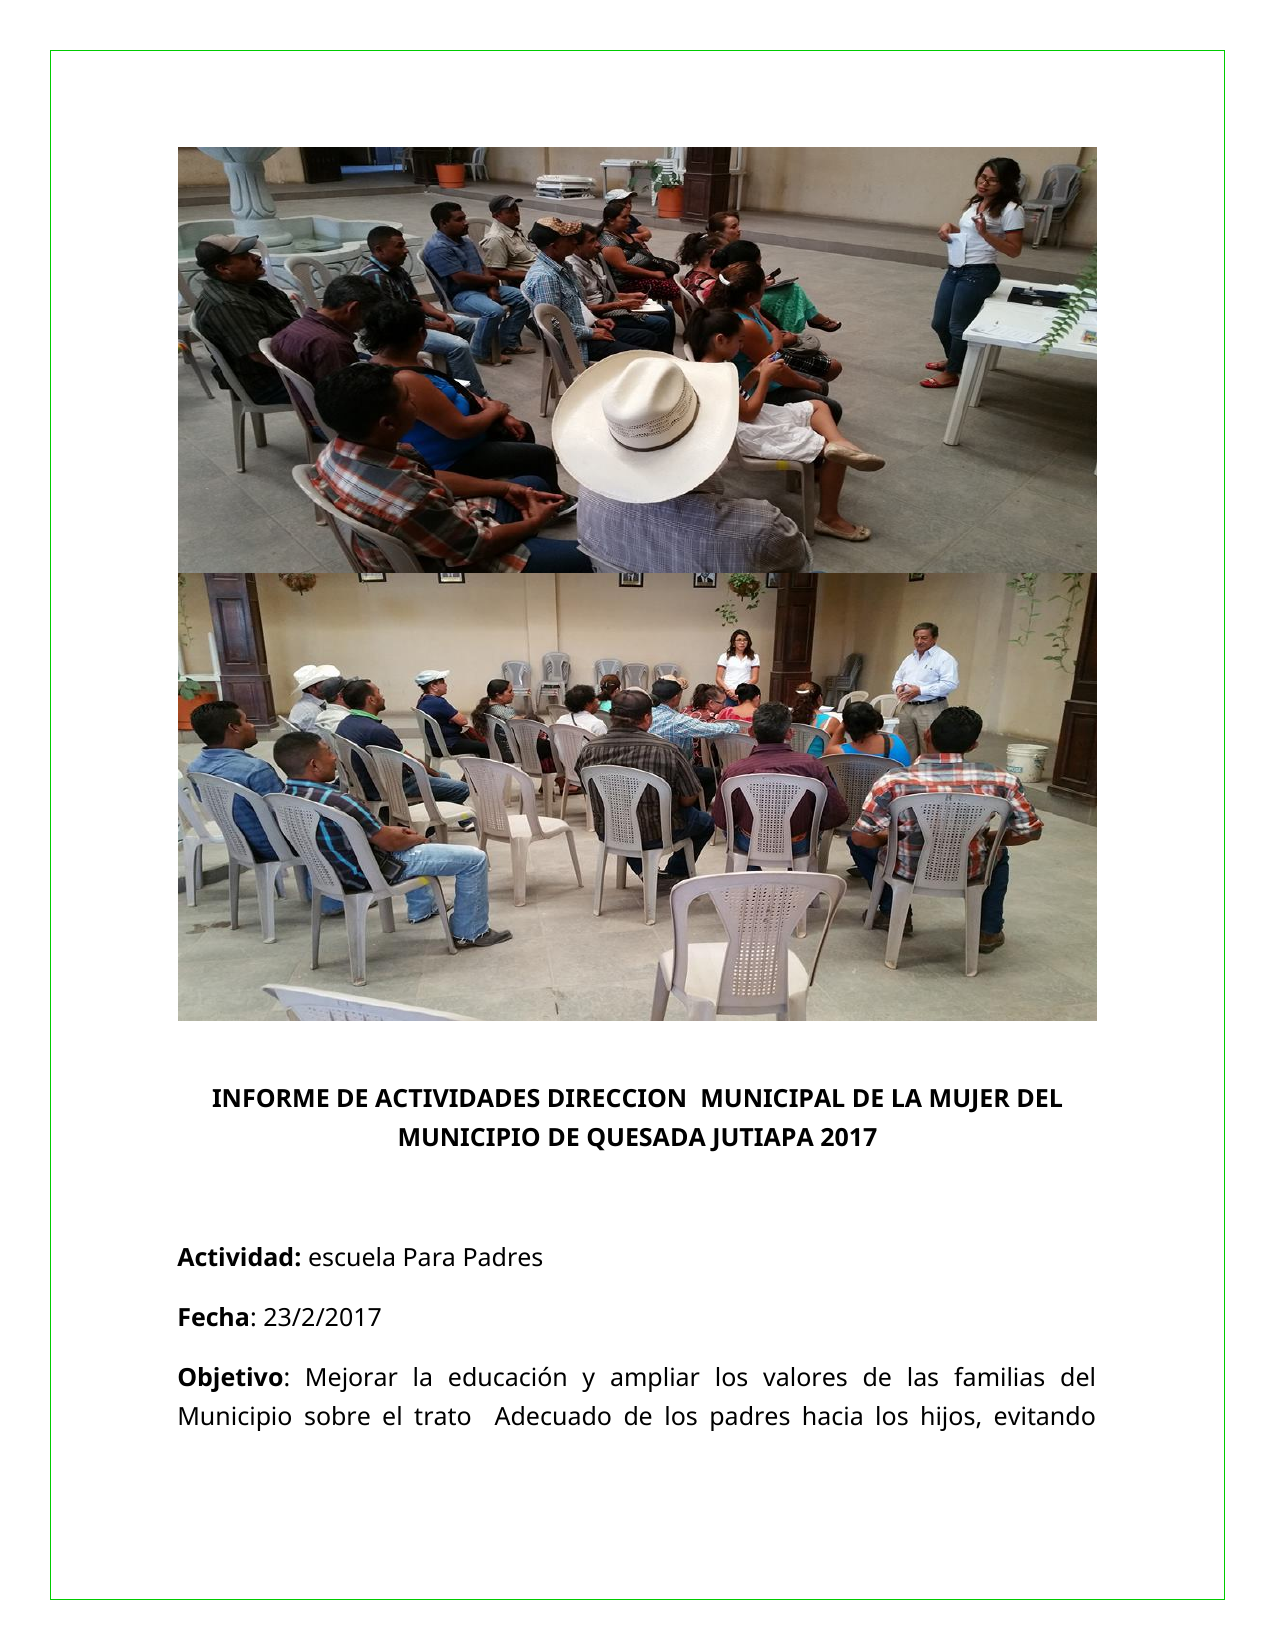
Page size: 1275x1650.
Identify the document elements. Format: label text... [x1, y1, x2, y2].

text Fecha: 23/2/2017 [177, 1300, 1098, 1334]
text INFORME DE ACTIVIDADES DIRECCION MUNICIPAL DE LA MUJER DEL MUNICIPIO DE QUESADA JUTIAPA 2017 [177, 1081, 1098, 1154]
picture [178, 147, 1097, 1021]
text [177, 1360, 1098, 1433]
text Actividad: escuela Para Padres [177, 1240, 1098, 1274]
